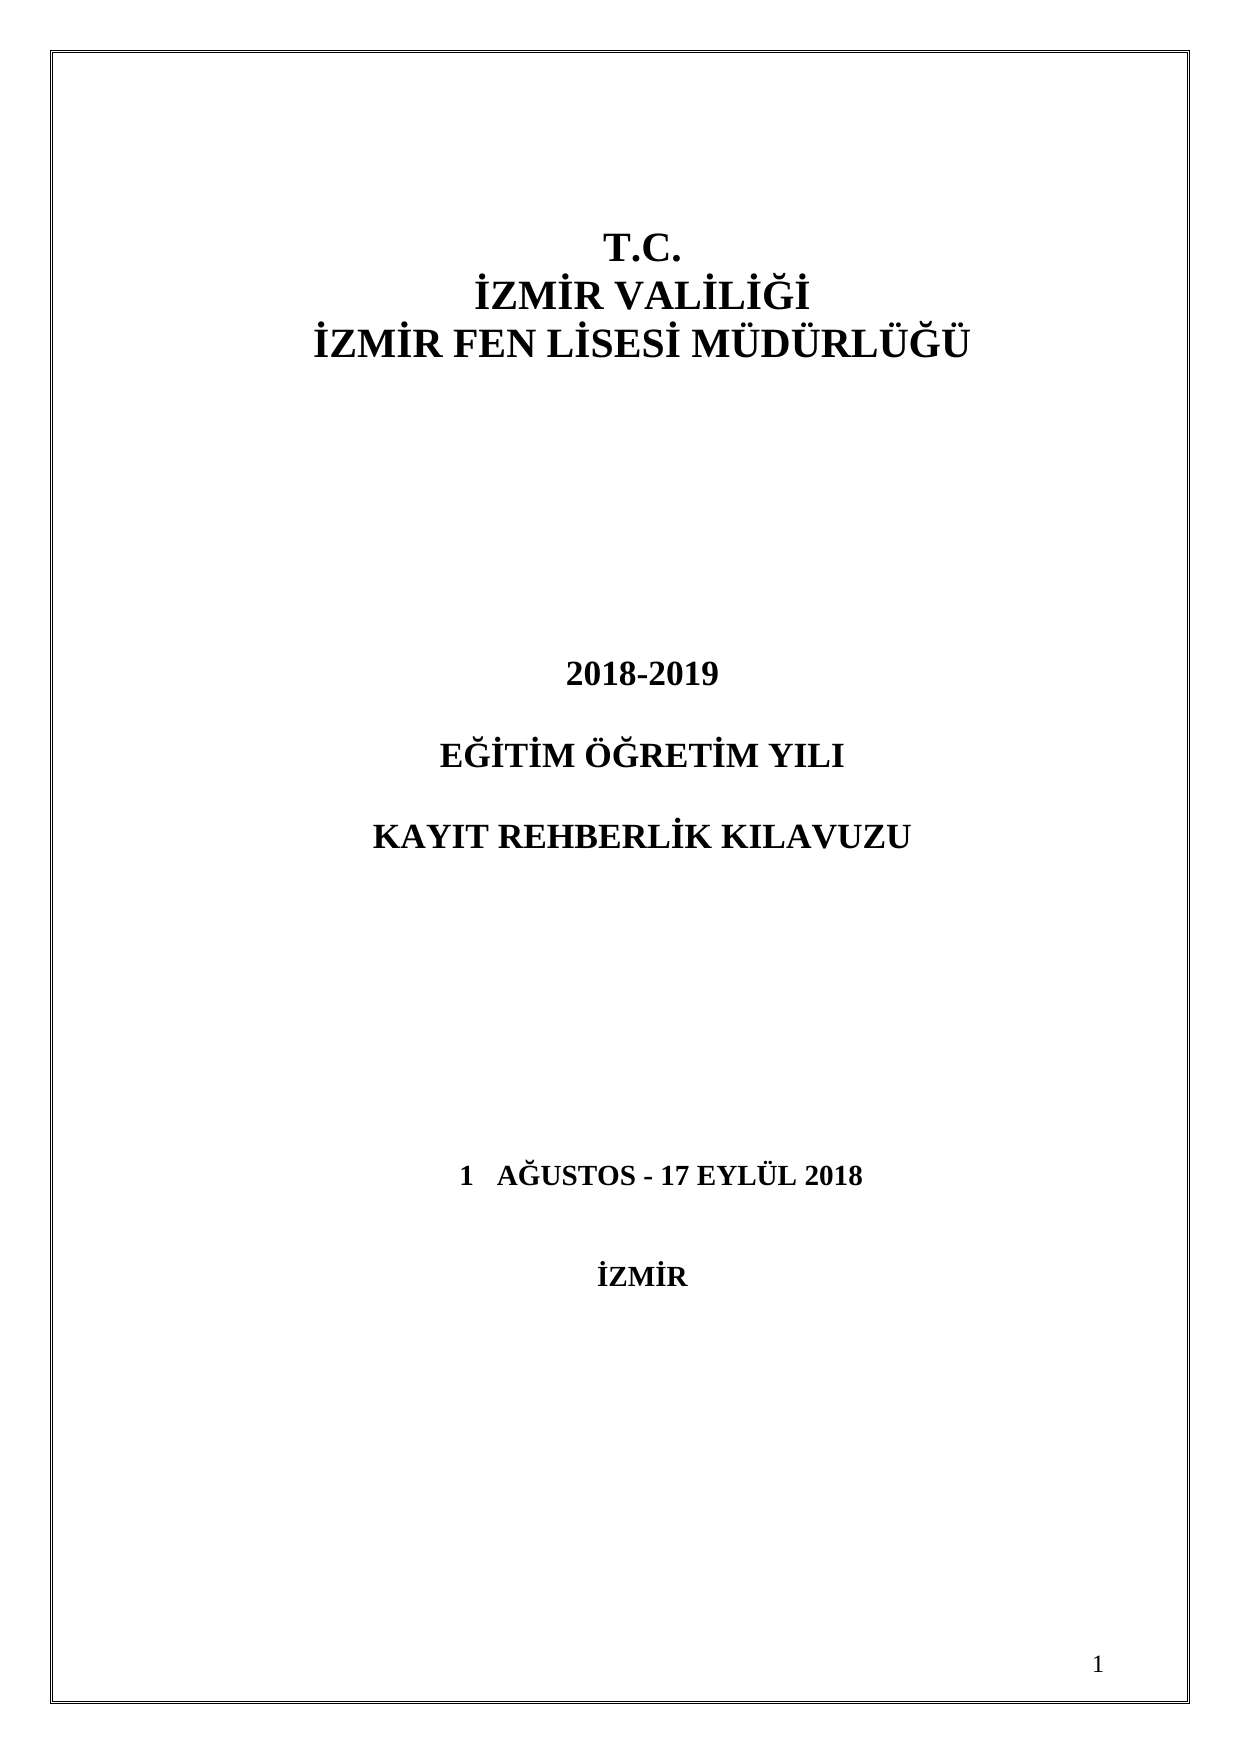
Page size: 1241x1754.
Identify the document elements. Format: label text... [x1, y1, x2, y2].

text 2018-2019 [133, 652, 1152, 693]
text T.C. [133, 223, 1152, 271]
text İZMİR [133, 1259, 1152, 1293]
list AĞUSTOS - 17 EYLÜL 2018 [170, 1158, 1152, 1192]
text İZMİR VALİLİĞİ [133, 271, 1152, 319]
text EĞİTİM ÖĞRETİM YILI [133, 734, 1152, 775]
text İZMİR FEN LİSESİ MÜDÜRLÜĞÜ [133, 319, 1152, 367]
text KAYIT REHBERLİK KILAVUZU [133, 816, 1152, 857]
